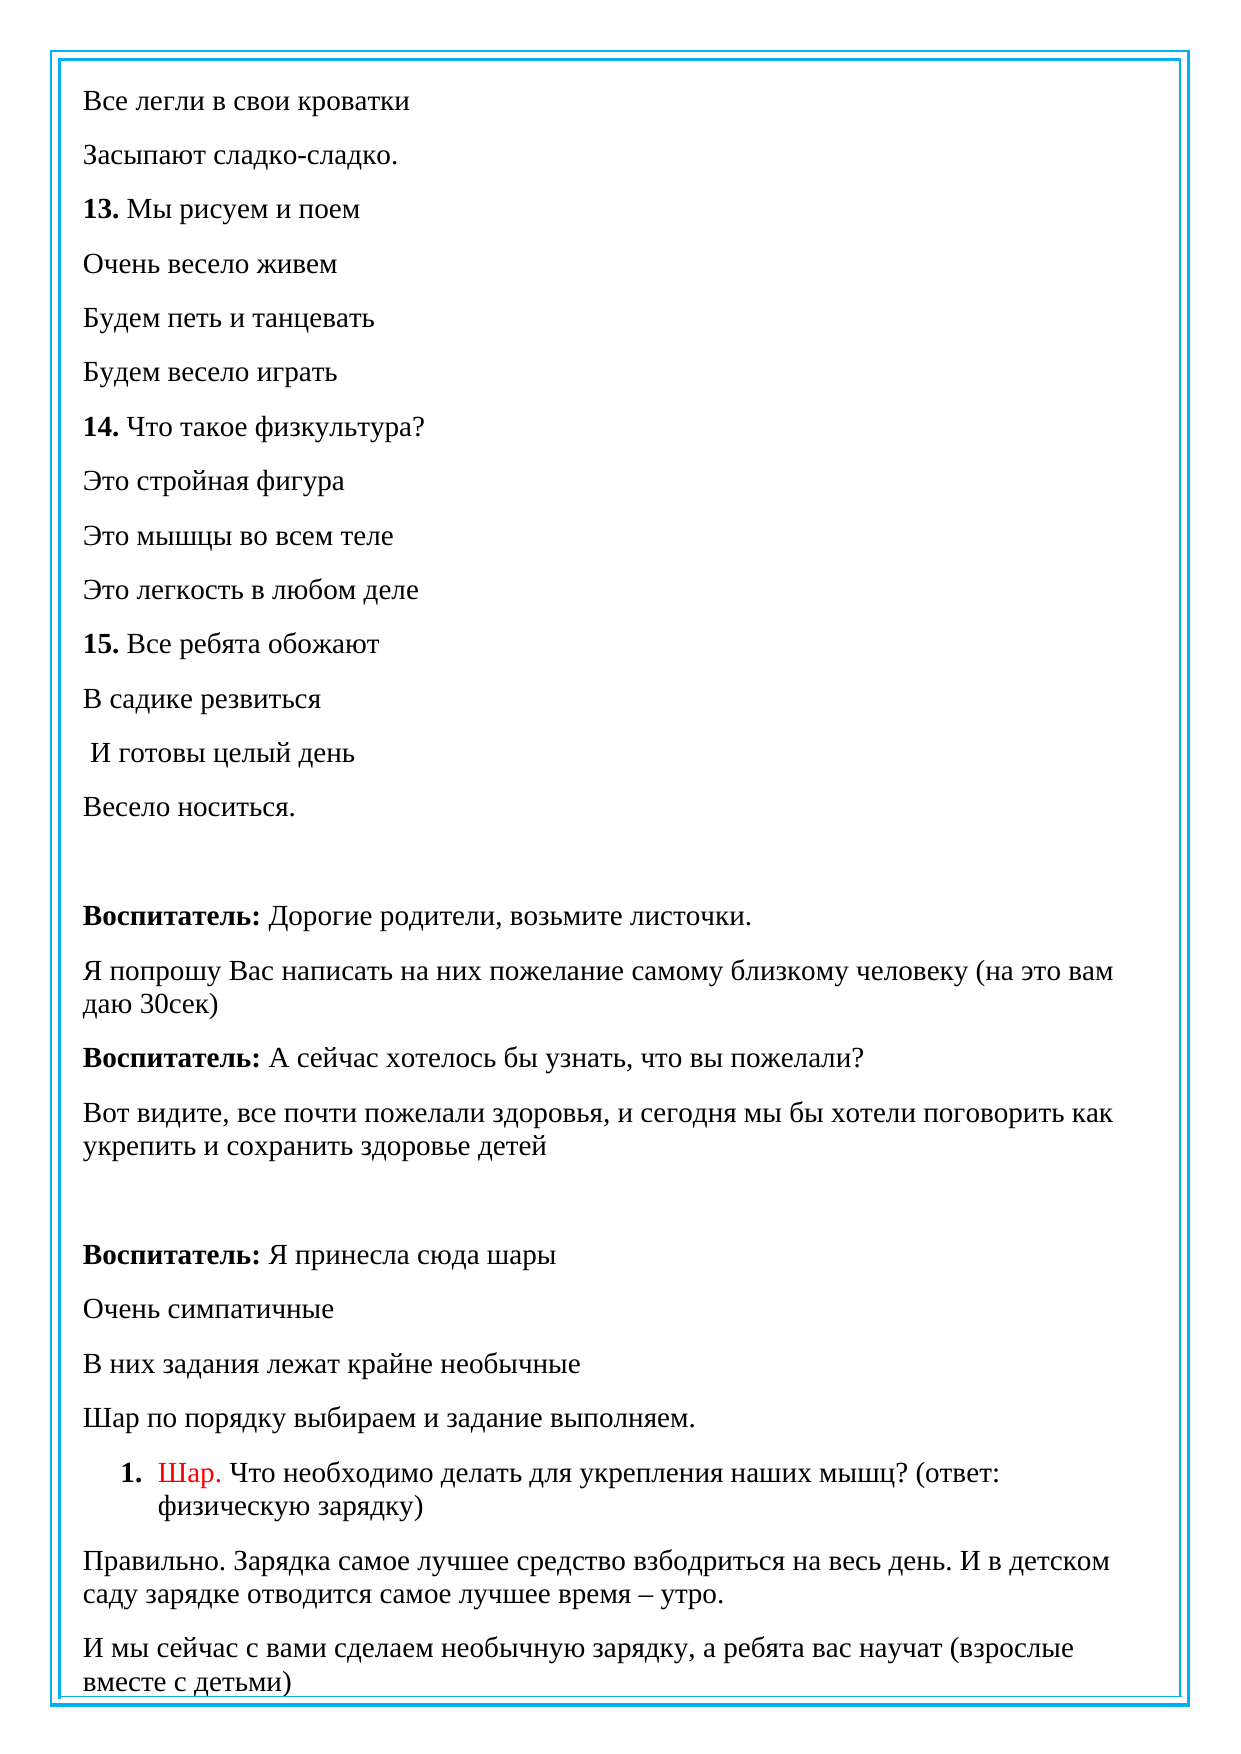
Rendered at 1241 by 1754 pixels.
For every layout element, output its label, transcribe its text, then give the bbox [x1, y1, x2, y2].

text Очень весело живем [83, 246, 1152, 279]
text Это стройная фигура [83, 463, 1152, 497]
text Вот видите, все почти пожелали здоровья, и сегодня мы бы хотели поговорить как укрепить и сохранить здоровье детей [83, 1095, 1152, 1162]
text Воспитатель: Я принесла сюда шары [83, 1237, 1152, 1271]
text Все легли в свои кроватки [83, 83, 1152, 116]
text Это мышцы во всем теле [83, 518, 1152, 551]
text Я попрошу Вас написать на них пожелание самому близкому человеку (на это вам даю 30сек) [83, 953, 1152, 1020]
text В садике резвиться [83, 681, 1152, 714]
text 15. Все ребята обожают [83, 626, 1152, 660]
text И готовы целый день [83, 735, 1152, 769]
text Шар по порядку выбираем и задание выполняем. [83, 1400, 1152, 1434]
text 14. Что такое физкультура? [83, 409, 1152, 442]
text Воспитатель: А сейчас хотелось бы узнать, что вы пожелали? [83, 1041, 1152, 1074]
text Правильно. Зарядка самое лучшее средство взбодриться на весь день. И в детском саду зарядке отводится самое лучшее время – утро. [83, 1543, 1152, 1610]
text Будем весело играть [83, 354, 1152, 388]
text Засыпают сладко-сладко. [83, 137, 1152, 171]
text Весело носиться. [83, 789, 1152, 823]
text Будем петь и танцевать [83, 300, 1152, 334]
list Шар. Что необходимо делать для укрепления наших мышц? (ответ: физическую зарядку) [120, 1455, 1152, 1522]
text И мы сейчас с вами сделаем необычную зарядку, а ребята вас научат (взрослые вместе с детьми) [83, 1631, 1152, 1696]
text Это легкость в любом деле [83, 572, 1152, 606]
text В них задания лежат крайне необычные [83, 1346, 1152, 1379]
text Очень симпатичные [83, 1292, 1152, 1325]
text 13. Мы рисуем и поем [83, 191, 1152, 225]
text Воспитатель: Дорогие родители, возьмите листочки. [83, 898, 1152, 932]
